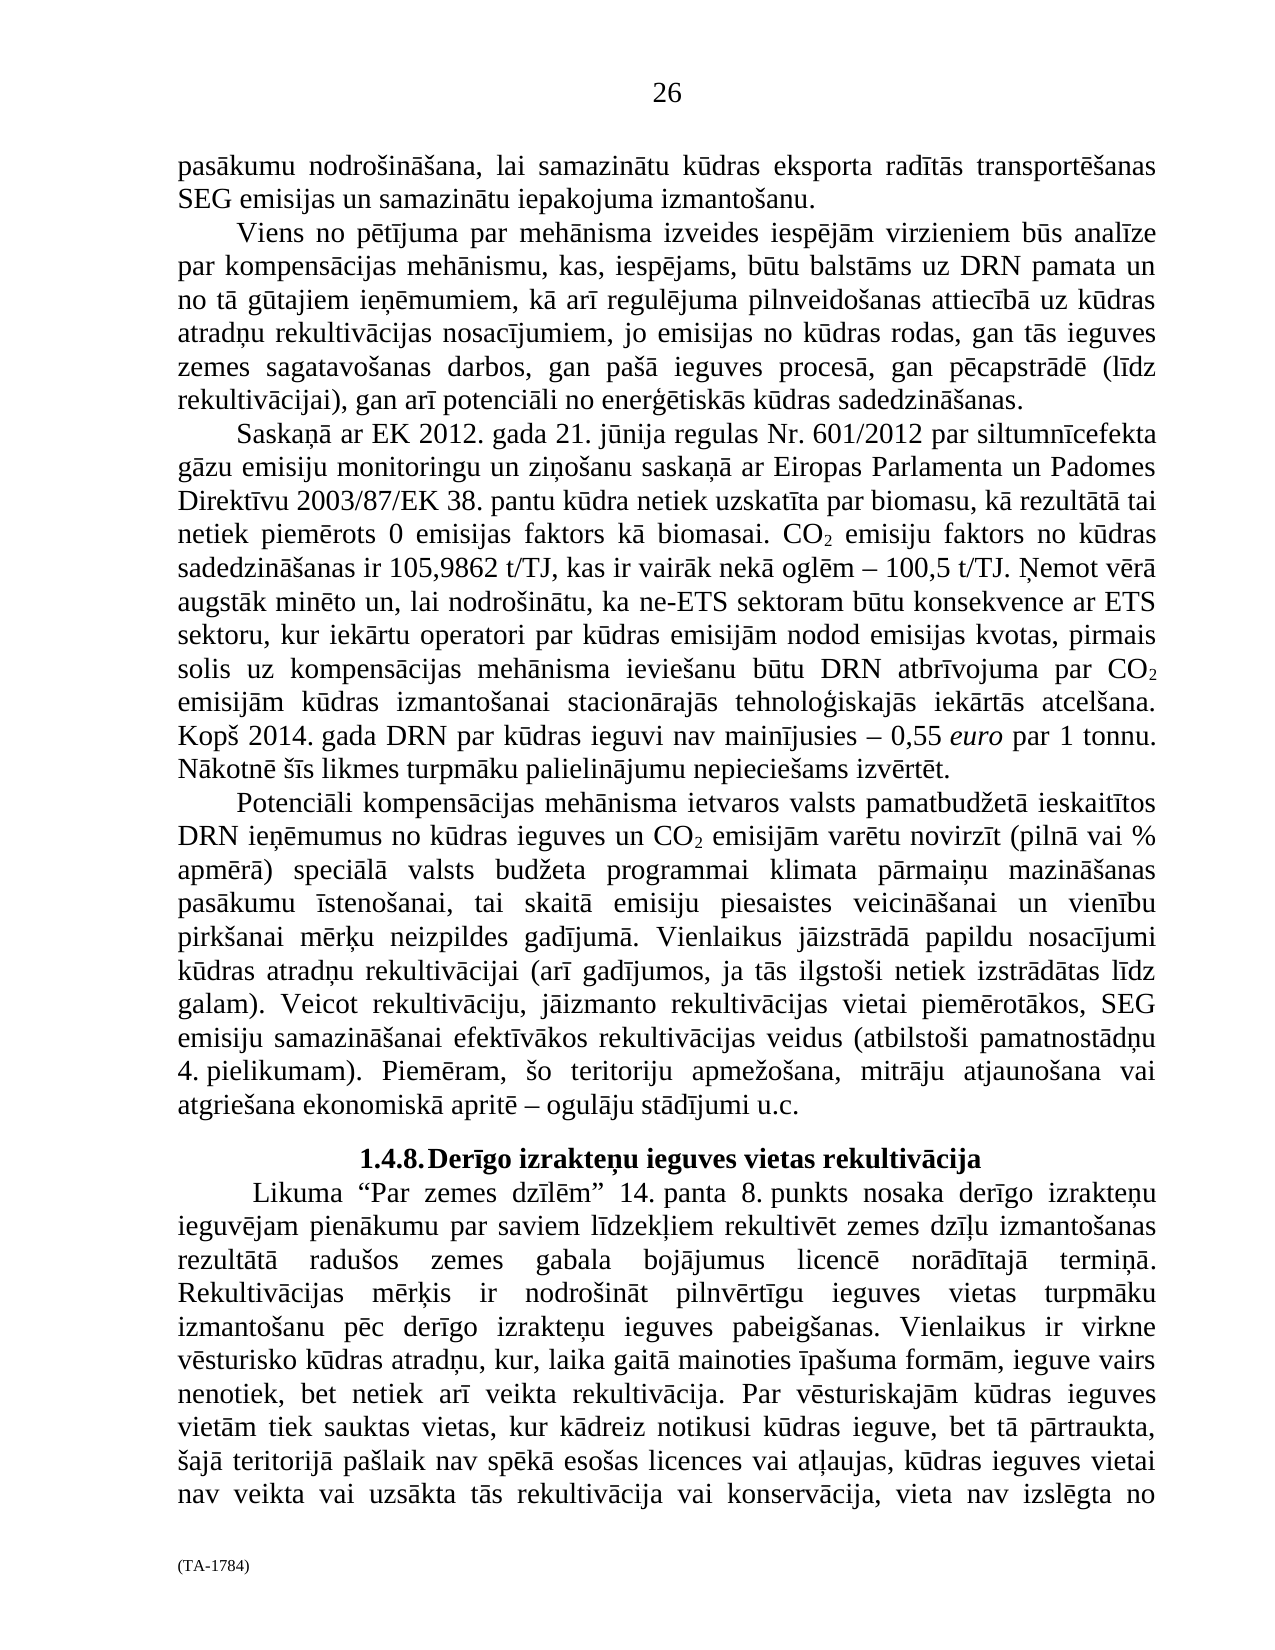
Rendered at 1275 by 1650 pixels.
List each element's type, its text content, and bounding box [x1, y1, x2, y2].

text Viens no pētījuma par mehānisma izveides iespējām virzieniem būs analīze par kompensācijas mehānismu, kas, iespējams, būtu balstāms uz DRN pamata un no tā gūtajiem ieņēmumiem, kā arī regulējuma pilnveidošanas attiecībā uz kūdras atradņu rekultivācijas nosacījumiem, jo emisijas no kūdras rodas, gan tās ieguves zemes sagatavošanas darbos, gan pašā ieguves procesā, gan pēcapstrādē (līdz rekultivācijai), gan arī potenciāli no enerģētiskās kūdras sadedzināšanas. [177, 215, 1157, 416]
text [177, 1242, 1157, 1510]
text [177, 148, 1157, 215]
text Saskaņā ar EK 2012. gada 21. jūnija regulas Nr. 601/2012 par siltumnīcefekta gāzu emisiju monitoringu un ziņošanu saskaņā ar Eiropas Parlamenta un Padomes Direktīvu 2003/87/EK 38. pantu kūdra netiek uzskatīta par biomasu, kā rezultātā tai netiek piemērots 0 emisijas faktors kā biomasai. CO2 emisiju faktors no kūdras sadedzināšanas ir 105,9862 t/TJ, kas ir vairāk nekā oglēm – 100,5 t/TJ. Ņemot vērā augstāk minēto un, lai nodrošinātu, ka ne-ETS sektoram būtu konsekvence ar ETS sektoru, kur iekārtu operatori par kūdras emisijām nodod emisijas kvotas, pirmais solis uz kompensācijas mehānisma ieviešanu būtu DRN atbrīvojuma par CO2 emisijām kūdras izmantošanai stacionārajās tehnoloģiskajās iekārtās atcelšana. Kopš 2014. gada DRN par kūdras ieguvi nav mainījusies – 0,55 euro par 1 tonnu. Nākotnē šīs likmes turpmāku palielinājumu nepieciešams izvērtēt. [177, 416, 1157, 785]
text Potenciāli kompensācijas mehānisma ietvaros valsts pamatbudžetā ieskaitītos DRN ieņēmumus no kūdras ieguves un CO2 emisijām varētu novirzīt (pilnā vai % apmērā) speciālā valsts budžeta programmai klimata pārmaiņu mazināšanas pasākumu īstenošanai, tai skaitā emisiju piesaistes veicināšanai un vienību pirkšanai mērķu neizpildes gadījumā. Vienlaikus jāizstrādā papildu nosacījumi kūdras atradņu rekultivācijai (arī gadījumos, ja tās ilgstoši netiek izstrādātas līdz galam). Veicot rekultivāciju, jāizmanto rekultivācijas vietai piemērotākos, SEG emisiju samazināšanai efektīvākos rekultivācijas veidus (atbilstoši pamatnostādņu 4. pielikumam). Piemēram, šo teritoriju apmežošana, mitrāju atjaunošana vai atgriešana ekonomiskā apritē – ogulāju stādījumi u.c. [177, 785, 1157, 1120]
subtitle Derīgo izrakteņu ieguves vietas rekultivācija [184, 1141, 1157, 1175]
